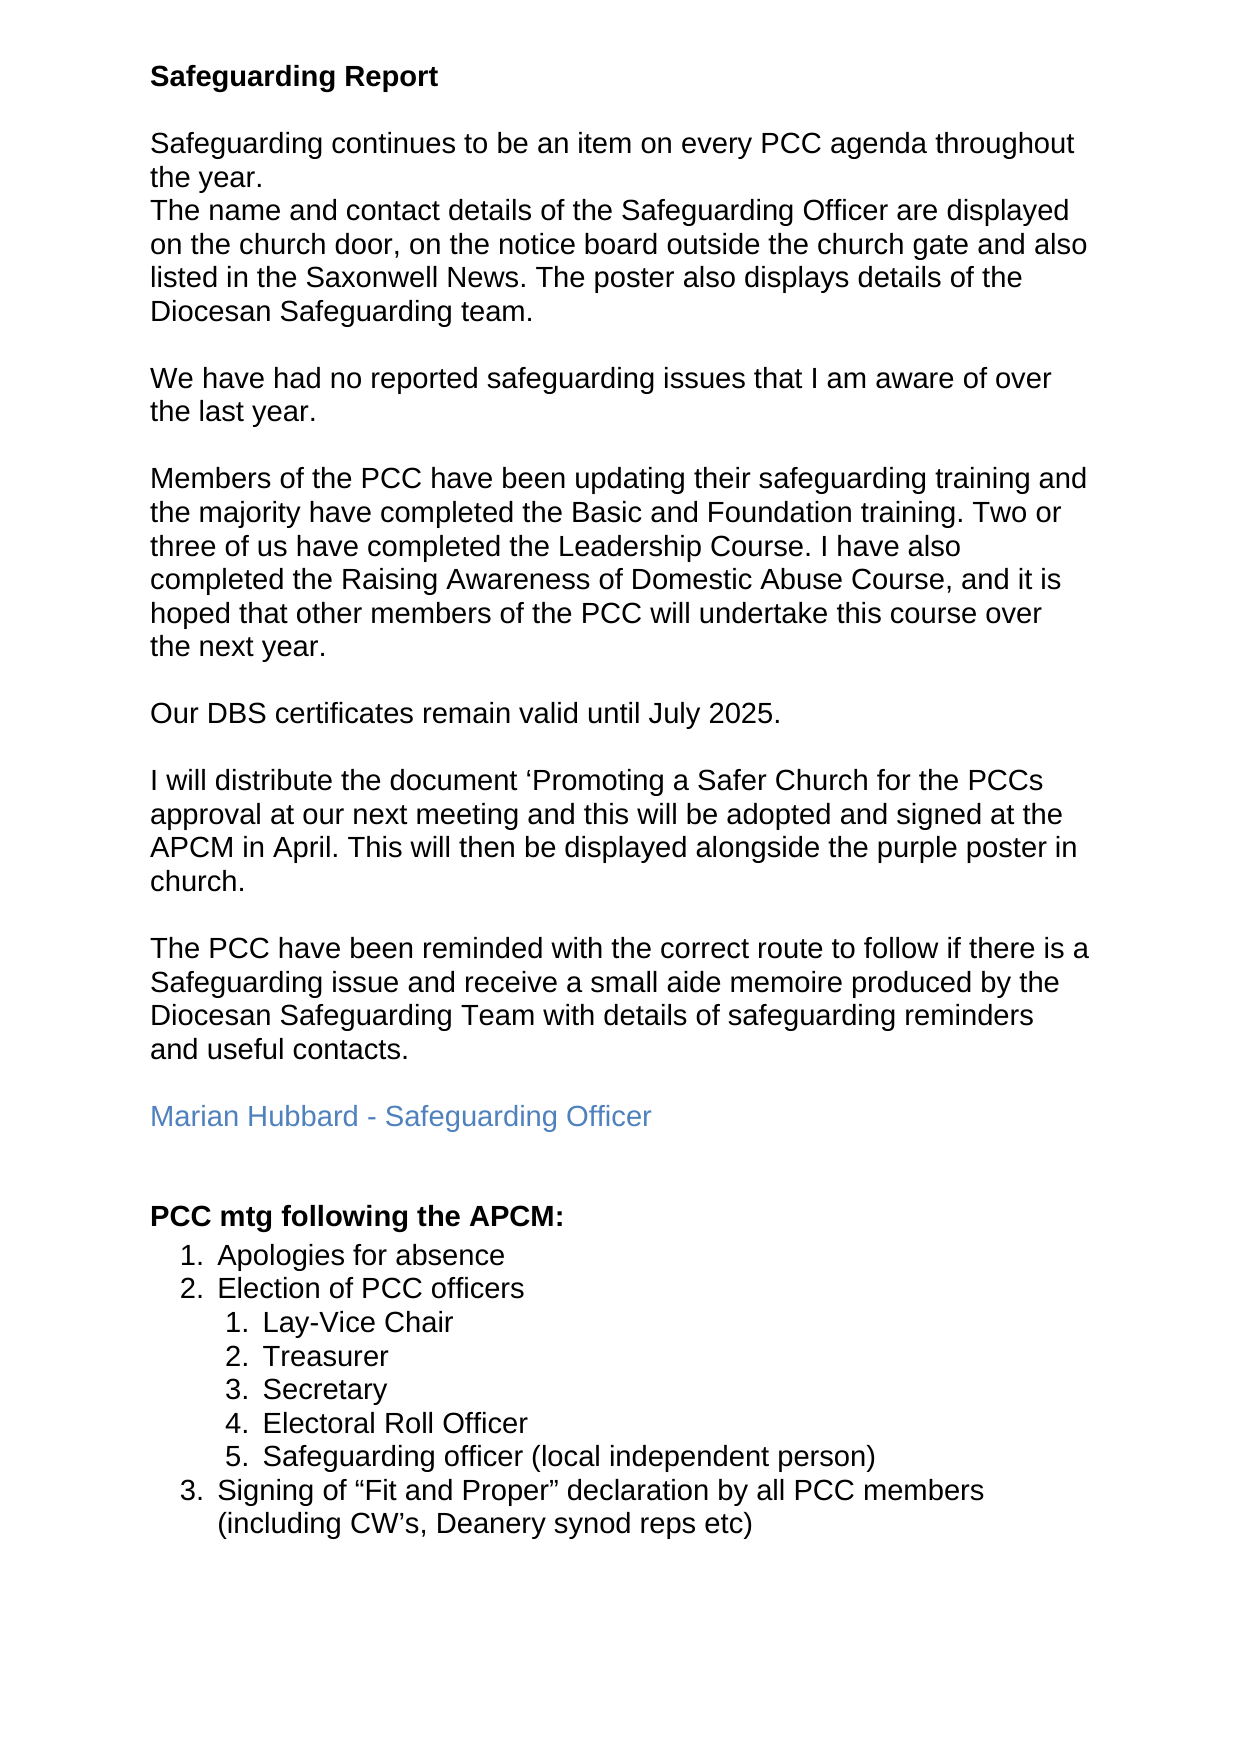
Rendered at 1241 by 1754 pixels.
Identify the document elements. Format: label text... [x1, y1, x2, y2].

text Safeguarding Report [150, 59, 1090, 93]
text The PCC have been reminded with the correct route to follow if there is a Safeguarding issue and receive a small aide memoire produced by the Diocesan Safeguarding Team with details of safeguarding reminders and useful contacts. [150, 931, 1090, 1065]
list Electoral Roll Officer [225, 1406, 1090, 1439]
text Our DBS certificates remain valid until July 2025. [150, 696, 1090, 730]
list Apologies for absence [179, 1238, 1090, 1272]
list Election of PCC officers [179, 1272, 1090, 1305]
list Safeguarding officer (local independent person) [225, 1439, 1090, 1473]
text Members of the PCC have been updating their safeguarding training and the majority have completed the Basic and Foundation training. Two or three of us have completed the Leadership Course. I have also completed the Raising Awareness of Domestic Abuse Course, and it is hoped that other members of the PCC will undertake this course over the next year. [150, 462, 1090, 663]
text Marian Hubbard - Safeguarding Officer [150, 1099, 1090, 1132]
list Lay-Vice Chair [225, 1305, 1090, 1339]
text The name and contact details of the Safeguarding Officer are displayed on the church door, on the notice board outside the church gate and also listed in the Saxonwell News. The poster also displays details of the Diocesan Safeguarding team. [150, 193, 1090, 327]
list Signing of “Fit and Proper” declaration by all PCC members (including CW’s, Deanery synod reps etc) [179, 1473, 1090, 1540]
text We have had no reported safeguarding issues that I am aware of over the last year. [150, 361, 1090, 428]
list Secretary [225, 1372, 1090, 1406]
text Safeguarding continues to be an item on every PCC agenda throughout the year. [150, 126, 1090, 193]
text I will distribute the document ‘Promoting a Safer Church for the PCCs approval at our next meeting and this will be adopted and signed at the APCM in April. This will then be displayed alongside the purple poster in church. [150, 763, 1090, 898]
text PCC mtg following the APCM: [150, 1199, 1090, 1233]
list Treasurer [225, 1339, 1090, 1372]
